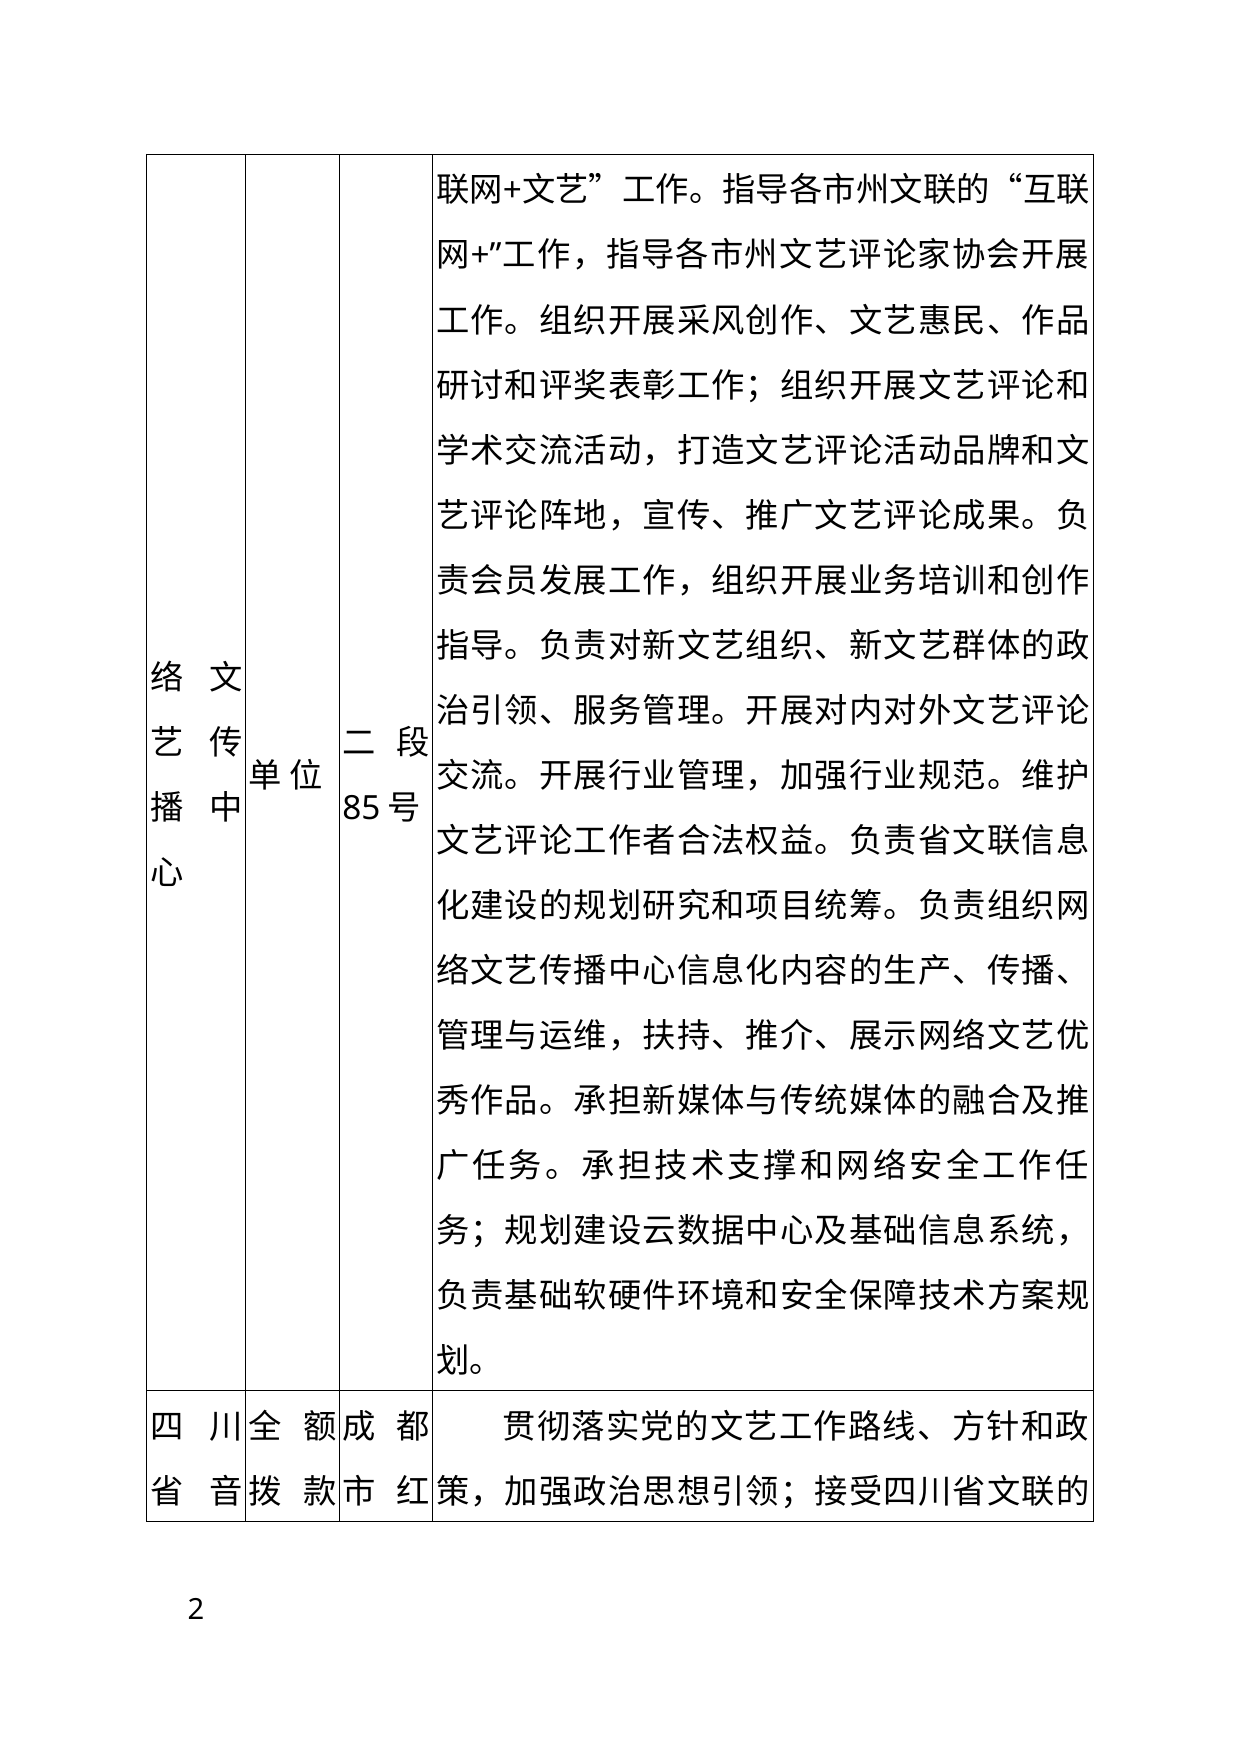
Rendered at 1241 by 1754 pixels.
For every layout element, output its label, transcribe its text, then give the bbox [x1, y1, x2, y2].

table_cell 成都市红星路二段85号 [340, 155, 432, 1390]
table_cell 成都市红星路二段85号 [340, 1391, 432, 1521]
table_cell 四川省文联网络文艺传播中心 [147, 155, 245, 1390]
table_cell 全额拨款事业单 位 [246, 1391, 339, 1521]
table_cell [433, 155, 1093, 1390]
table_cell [433, 1391, 1093, 1521]
table_cell 四川省音乐家协会 [147, 1391, 245, 1521]
table_cell 全额拨款事业单 位 [246, 155, 339, 1390]
